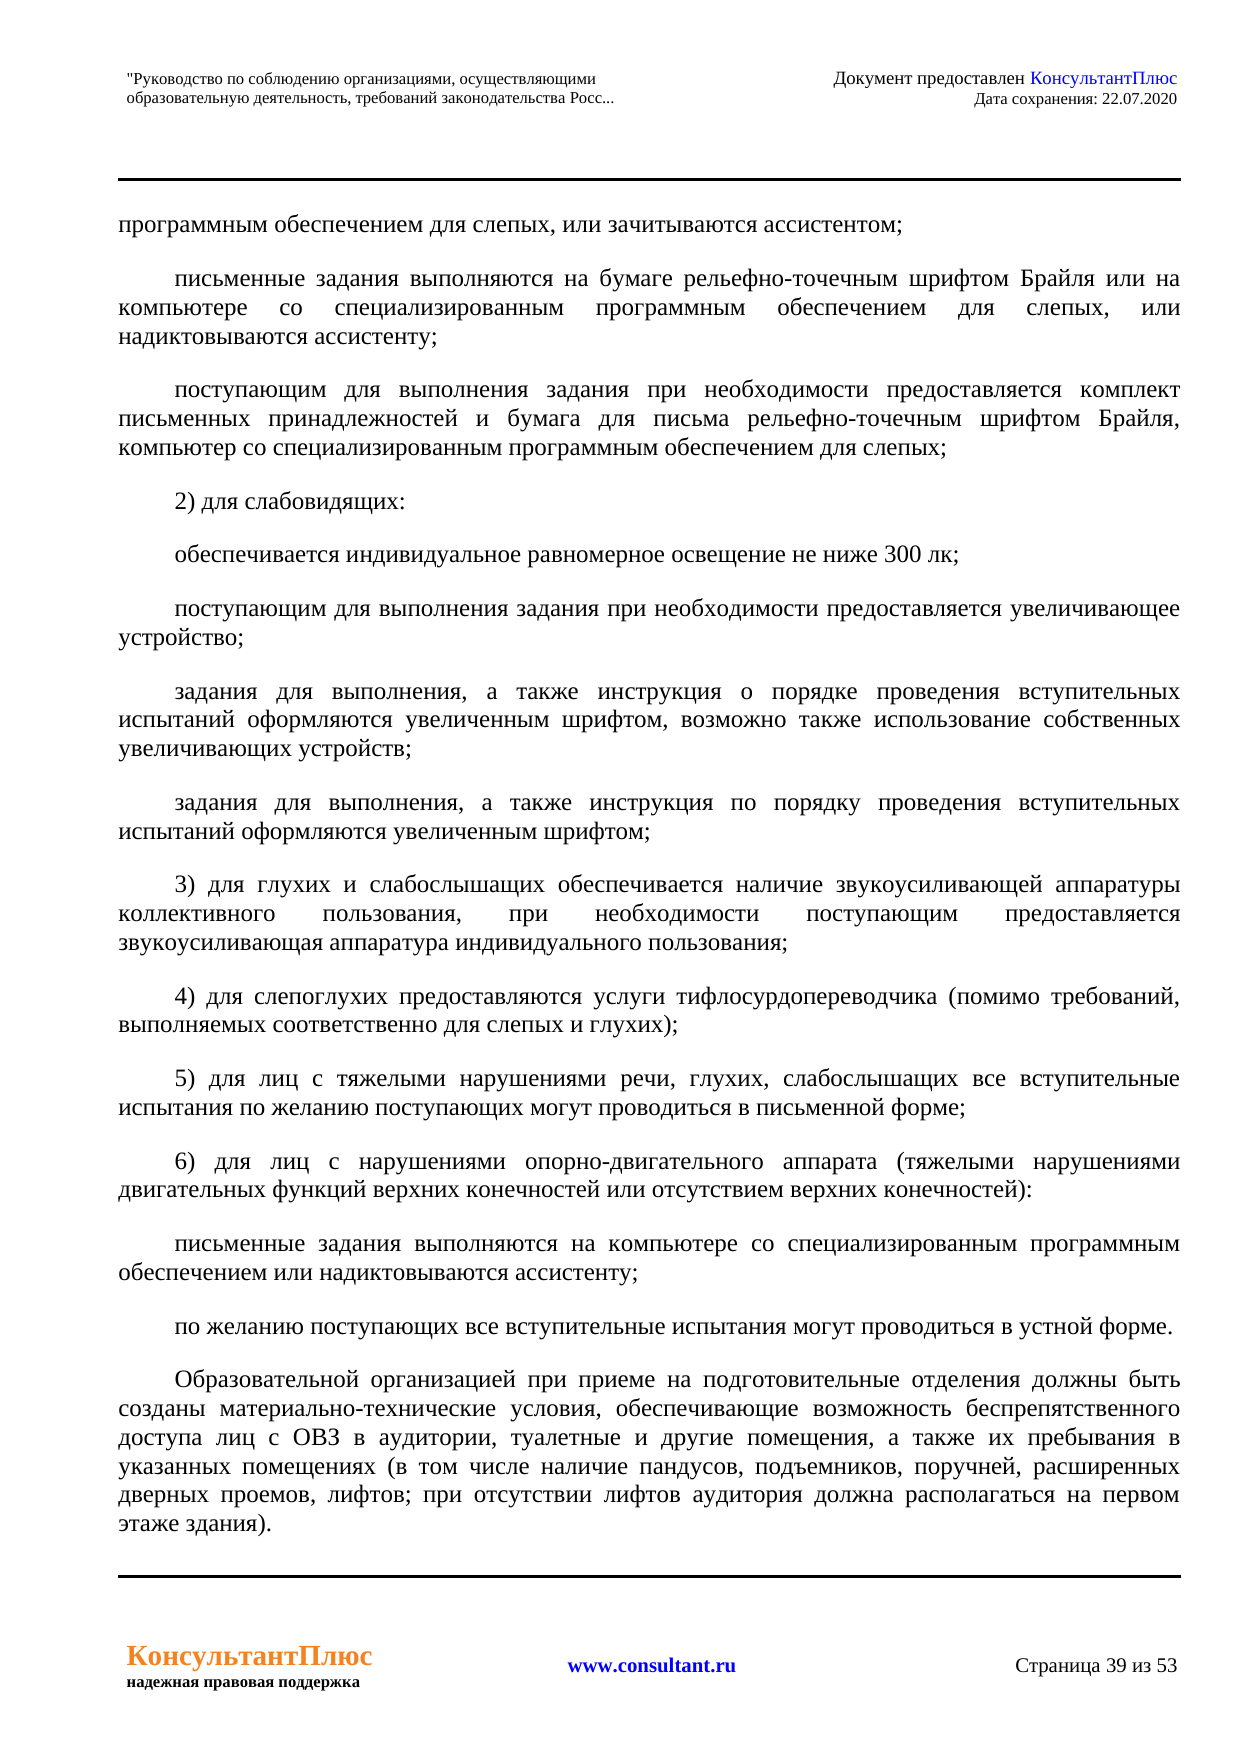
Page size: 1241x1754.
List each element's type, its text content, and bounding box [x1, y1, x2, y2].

text 3) для глухих и слабослышащих обеспечивается наличие звукоусиливающей аппаратуры коллективного пользования, при необходимости поступающим предоставляется звукоусиливающая аппаратура индивидуального пользования; [118, 869, 1181, 956]
text письменные задания выполняются на бумаге рельефно-точечным шрифтом Брайля или на компьютере со специализированным программным обеспечением для слепых, или надиктовываются ассистенту; [118, 263, 1181, 349]
text 2) для слабовидящих: [118, 486, 1181, 514]
text задания для выполнения, а также инструкция по порядку проведения вступительных испытаний оформляются увеличенным шрифтом; [118, 787, 1181, 844]
text 6) для лиц с нарушениями опорно-двигательного аппарата (тяжелыми нарушениями двигательных функций верхних конечностей или отсутствием верхних конечностей): [118, 1146, 1181, 1203]
text по желанию поступающих все вступительные испытания могут проводиться в устной форме. [118, 1311, 1181, 1339]
text поступающим для выполнения задания при необходимости предоставляется комплект письменных принадлежностей и бумага для письма рельефно-точечным шрифтом Брайля, компьютер со специализированным программным обеспечением для слепых; [118, 374, 1181, 461]
text 4) для слепоглухих предоставляются услуги тифлосурдопереводчика (помимо требований, выполняемых соответственно для слепых и глухих); [118, 981, 1181, 1038]
text поступающим для выполнения задания при необходимости предоставляется увеличивающее устройство; [118, 593, 1181, 651]
text письменные задания выполняются на компьютере со специализированным программным обеспечением или надиктовываются ассистенту; [118, 1228, 1181, 1286]
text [118, 209, 1181, 238]
text обеспечивается индивидуальное равномерное освещение не ниже 300 лк; [118, 539, 1181, 568]
text Образовательной организацией при приеме на подготовительные отделения должны быть созданы материально-технические условия, обеспечивающие возможность беспрепятственного доступа лиц с ОВЗ в аудитории, туалетные и другие помещения, а также их пребывания в указанных помещениях (в том числе наличие пандусов, подъемников, поручней, расширенных дверных проемов, лифтов; при отсутствии лифтов аудитория должна располагаться на первом этаже здания). [118, 1364, 1181, 1537]
text задания для выполнения, а также инструкция о порядке проведения вступительных испытаний оформляются увеличенным шрифтом, возможно также использование собственных увеличивающих устройств; [118, 676, 1181, 762]
text 5) для лиц с тяжелыми нарушениями речи, глухих, слабослышащих все вступительные испытания по желанию поступающих могут проводиться в письменной форме; [118, 1063, 1181, 1121]
